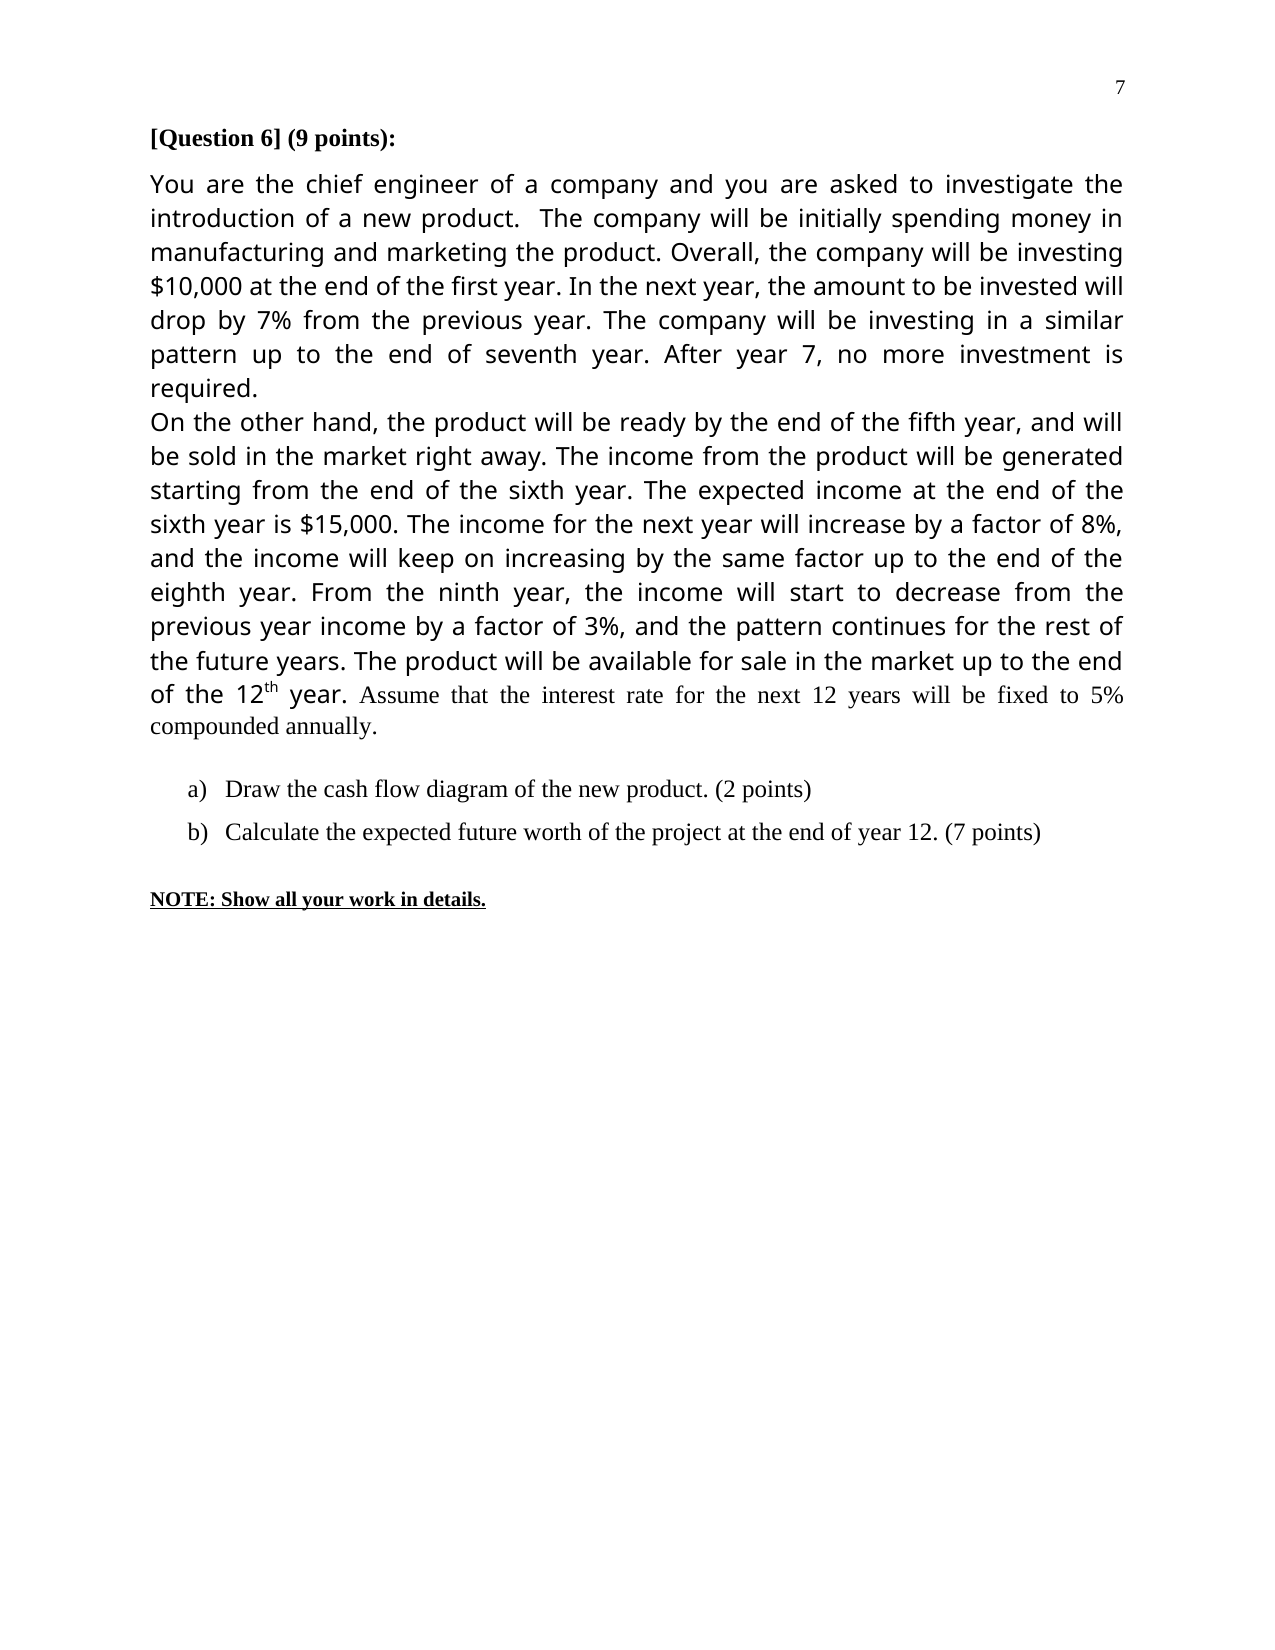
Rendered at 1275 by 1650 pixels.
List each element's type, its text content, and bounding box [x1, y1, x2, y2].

list Calculate the expected future worth of the project at the end of year 12. (7 points) [187, 817, 1125, 846]
text [Question 6] (9 points): [150, 123, 1125, 152]
list Draw the cash flow diagram of the new product. (2 points) [187, 774, 1125, 803]
text NOTE: Show all your work in details. [150, 887, 1125, 911]
text You are the chief engineer of a company and you are asked to investigate the introduction of a new product. The company will be initially spending money in manufacturing and marketing the product. Overall, the company will be investing $10,000 at the end of the first year. In the next year, the amount to be invested will drop by 7% from the previous year. The company will be investing in a similar pattern up to the end of seventh year. After year 7, no more investment is required. [150, 166, 1125, 405]
text On the other hand, the product will be ready by the end of the fifth year, and will be sold in the market right away. The income from the product will be generated starting from the end of the sixth year. The expected income at the end of the sixth year is $15,000. The income for the next year will increase by a factor of 8%, and the income will keep on increasing by the same factor up to the end of the eighth year. From the ninth year, the income will start to decrease from the previous year income by a factor of 3%, and the pattern continues for the rest of the future years. The product will be available for sale in the market up to the end of the 12th year. Assume that the interest rate for the next 12 years will be fixed to 5% compounded annually. [150, 405, 1125, 740]
